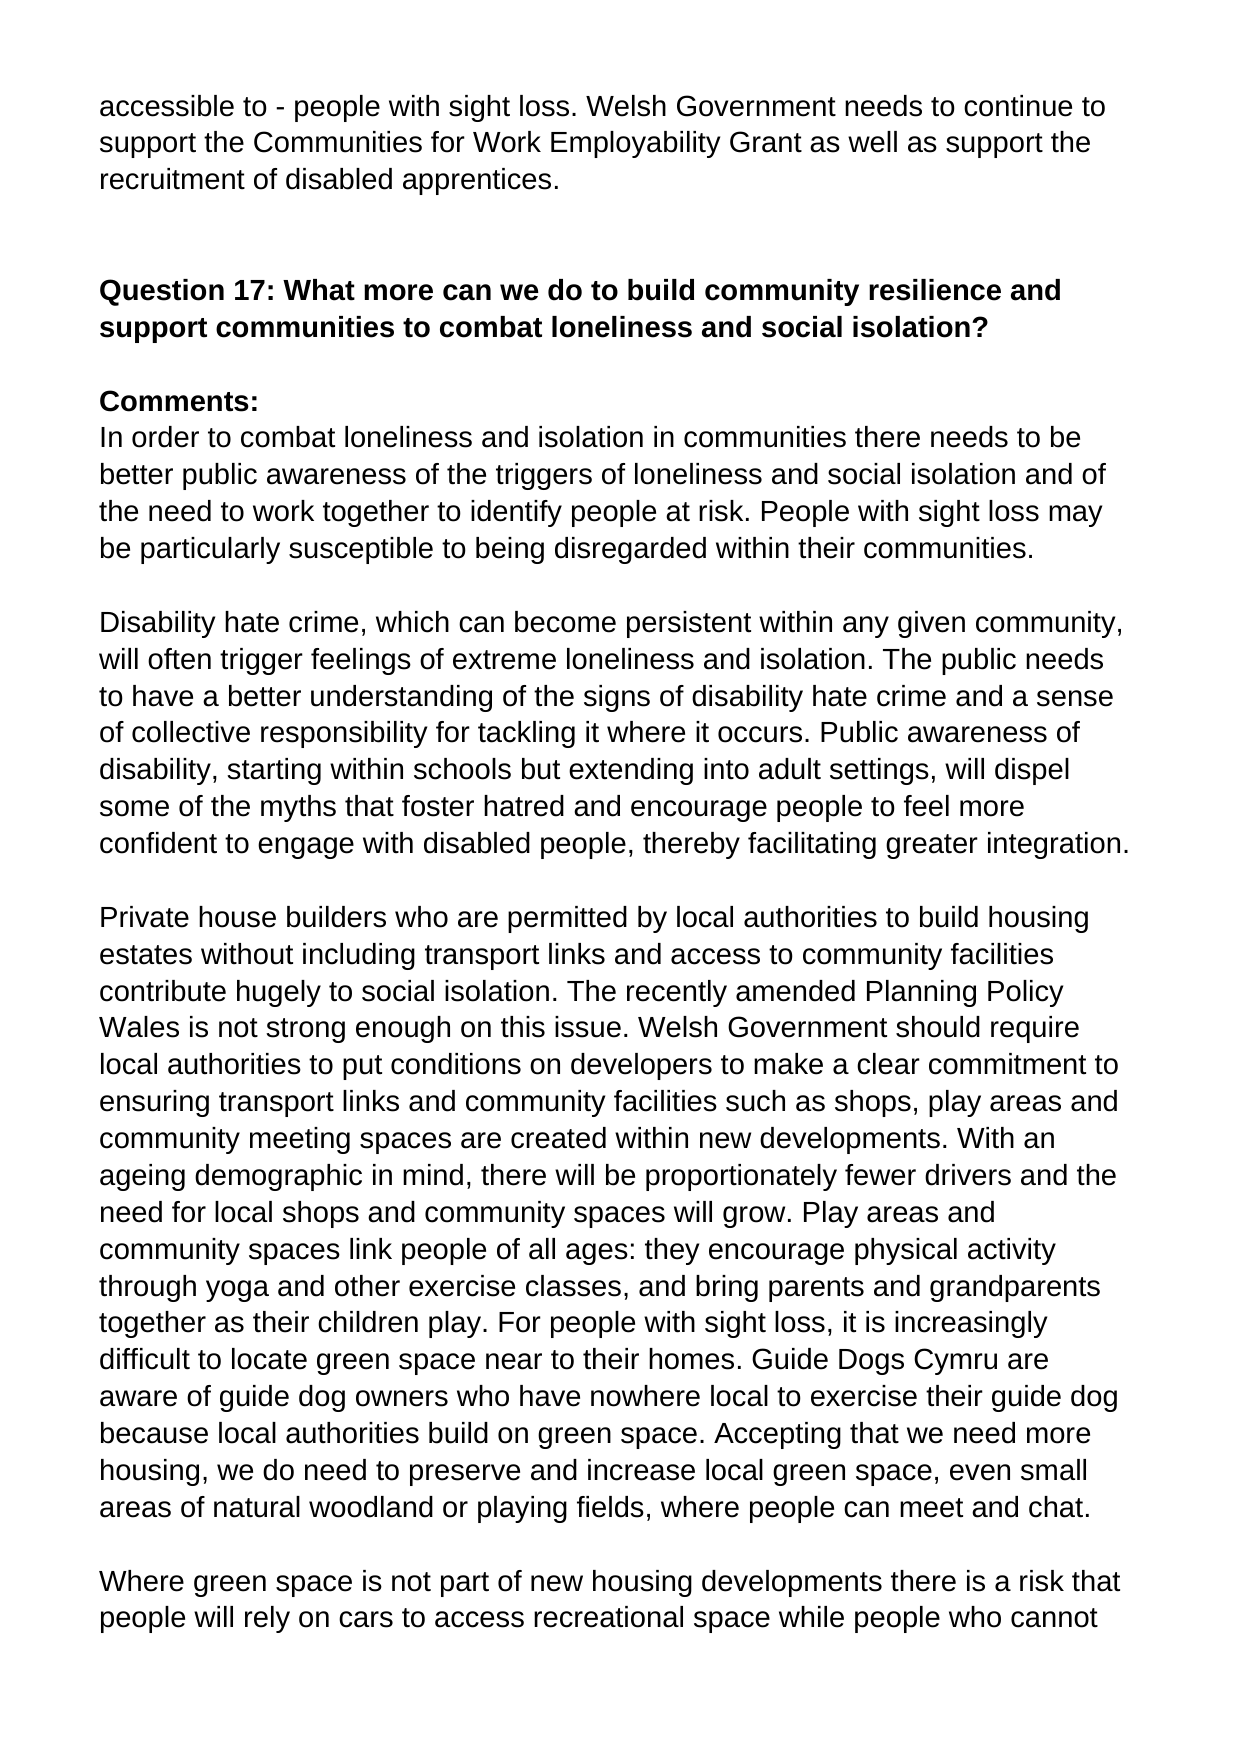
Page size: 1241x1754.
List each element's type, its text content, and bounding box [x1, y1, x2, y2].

text Question 17: What more can we do to build community resilience and support communities to combat loneliness and social isolation? [99, 273, 1133, 343]
text Private house builders who are permitted by local authorities to build housing estates without including transport links and access to community facilities contribute hugely to social isolation. The recently amended Planning Policy Wales is not strong enough on this issue. Welsh Government should require local authorities to put conditions on developers to make a clear commitment to ensuring transport links and community facilities such as shops, play areas and community meeting spaces are created within new developments. With an ageing demographic in mind, there will be proportionately fewer drivers and the need for local shops and community spaces will grow. Play areas and community spaces link people of all ages: they encourage physical activity through yoga and other exercise classes, and bring parents and grandparents together as their children play. For people with sight loss, it is increasingly difficult to locate green space near to their homes. Guide Dogs Cymru are aware of guide dog owners who have nowhere local to exercise their guide dog because local authorities build on green space. Accepting that we need more housing, we do need to preserve and increase local green space, even small areas of natural woodland or playing fields, where people can meet and chat. [99, 900, 1133, 1523]
text In order to combat loneliness and isolation in communities there needs to be better public awareness of the triggers of loneliness and social isolation and of the need to work together to identify people at risk. People with sight loss may be particularly susceptible to being disregarded within their communities. [99, 421, 1133, 565]
text Disability hate crime, which can become persistent within any given community, will often trigger feelings of extreme loneliness and isolation. The public needs to have a better understanding of the signs of disability hate crime and a sense of collective responsibility for tackling it where it occurs. Public awareness of disability, starting within schools but extending into adult settings, will dispel some of the myths that foster hatred and encourage people to feel more confident to engage with disabled people, thereby facilitating greater integration. [99, 605, 1133, 860]
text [99, 1564, 1133, 1634]
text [99, 89, 1133, 196]
text Comments: [99, 384, 1133, 417]
